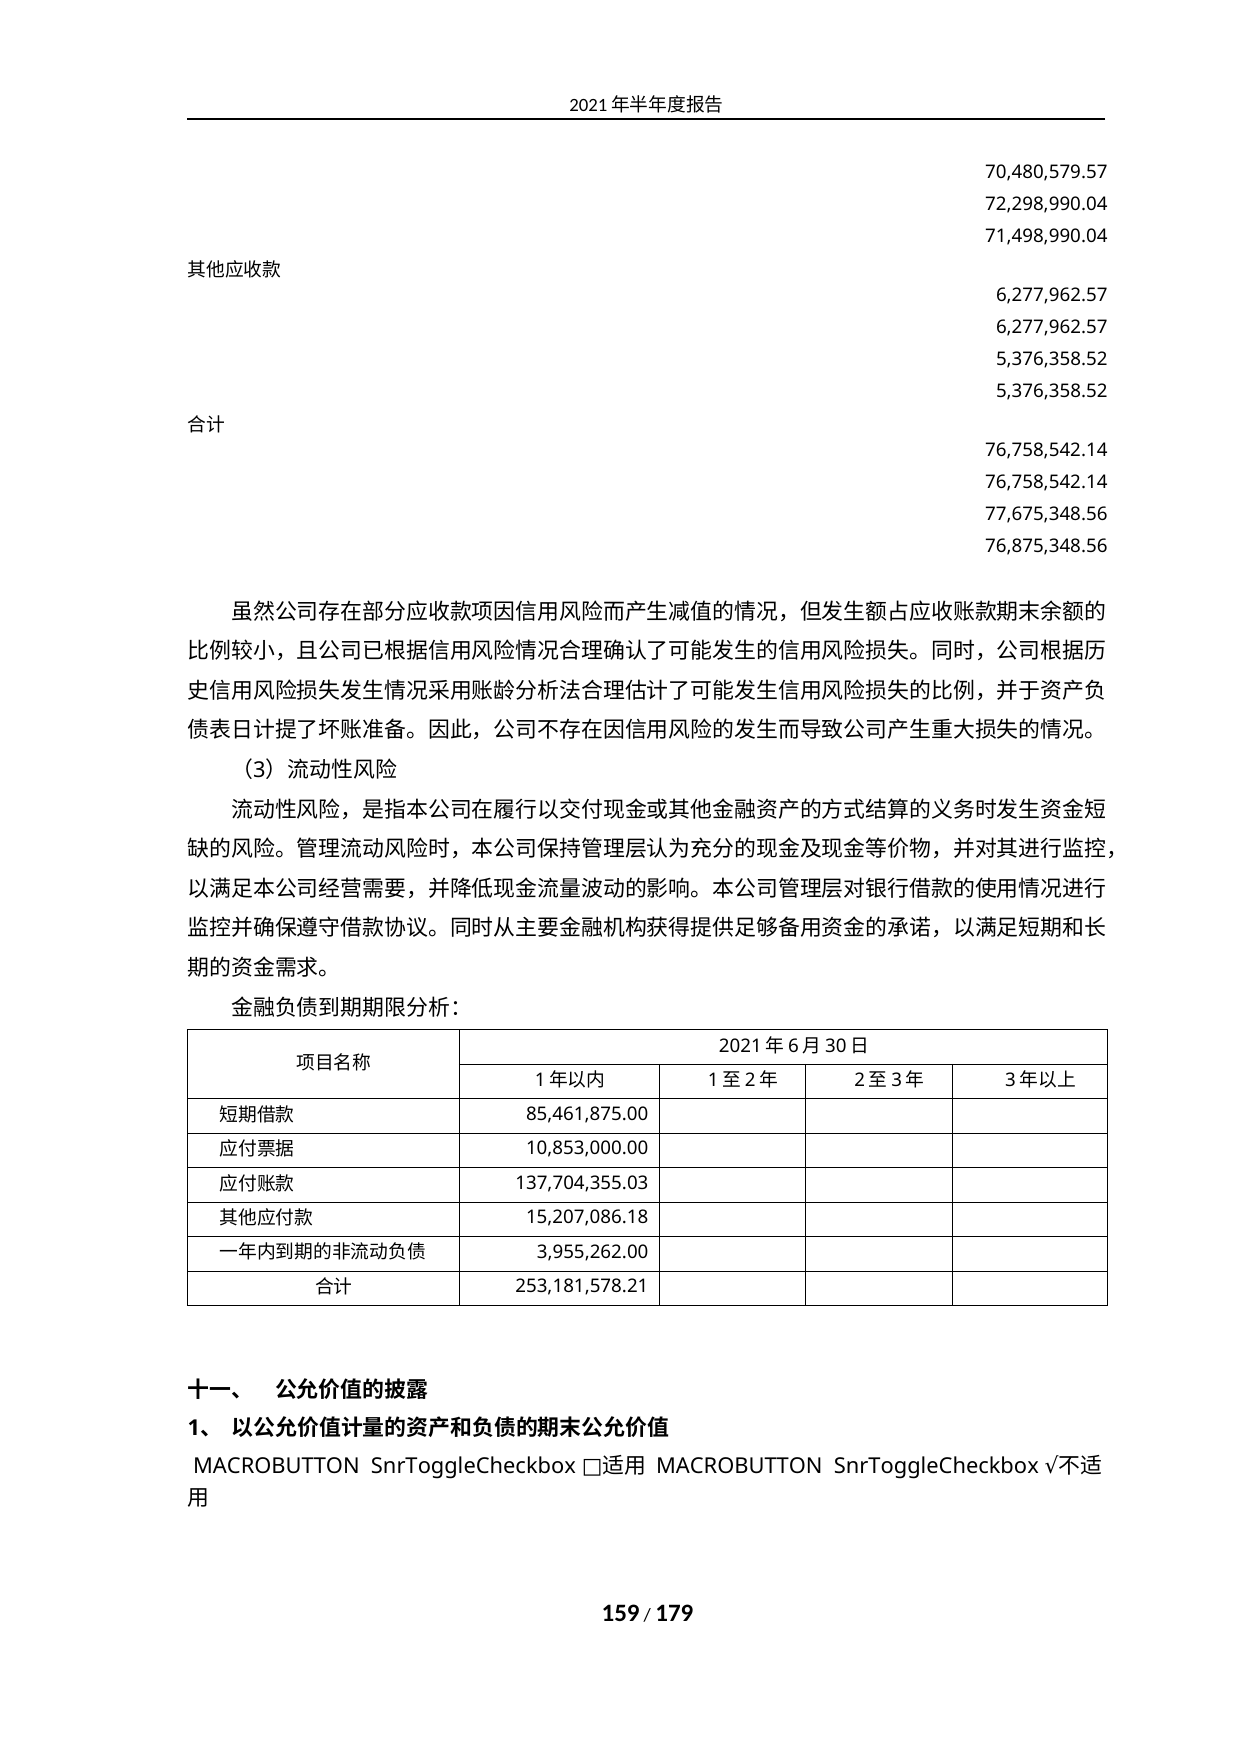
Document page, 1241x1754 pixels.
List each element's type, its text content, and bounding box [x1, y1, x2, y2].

subtitle 公允价值的披露 [187, 1372, 1107, 1403]
